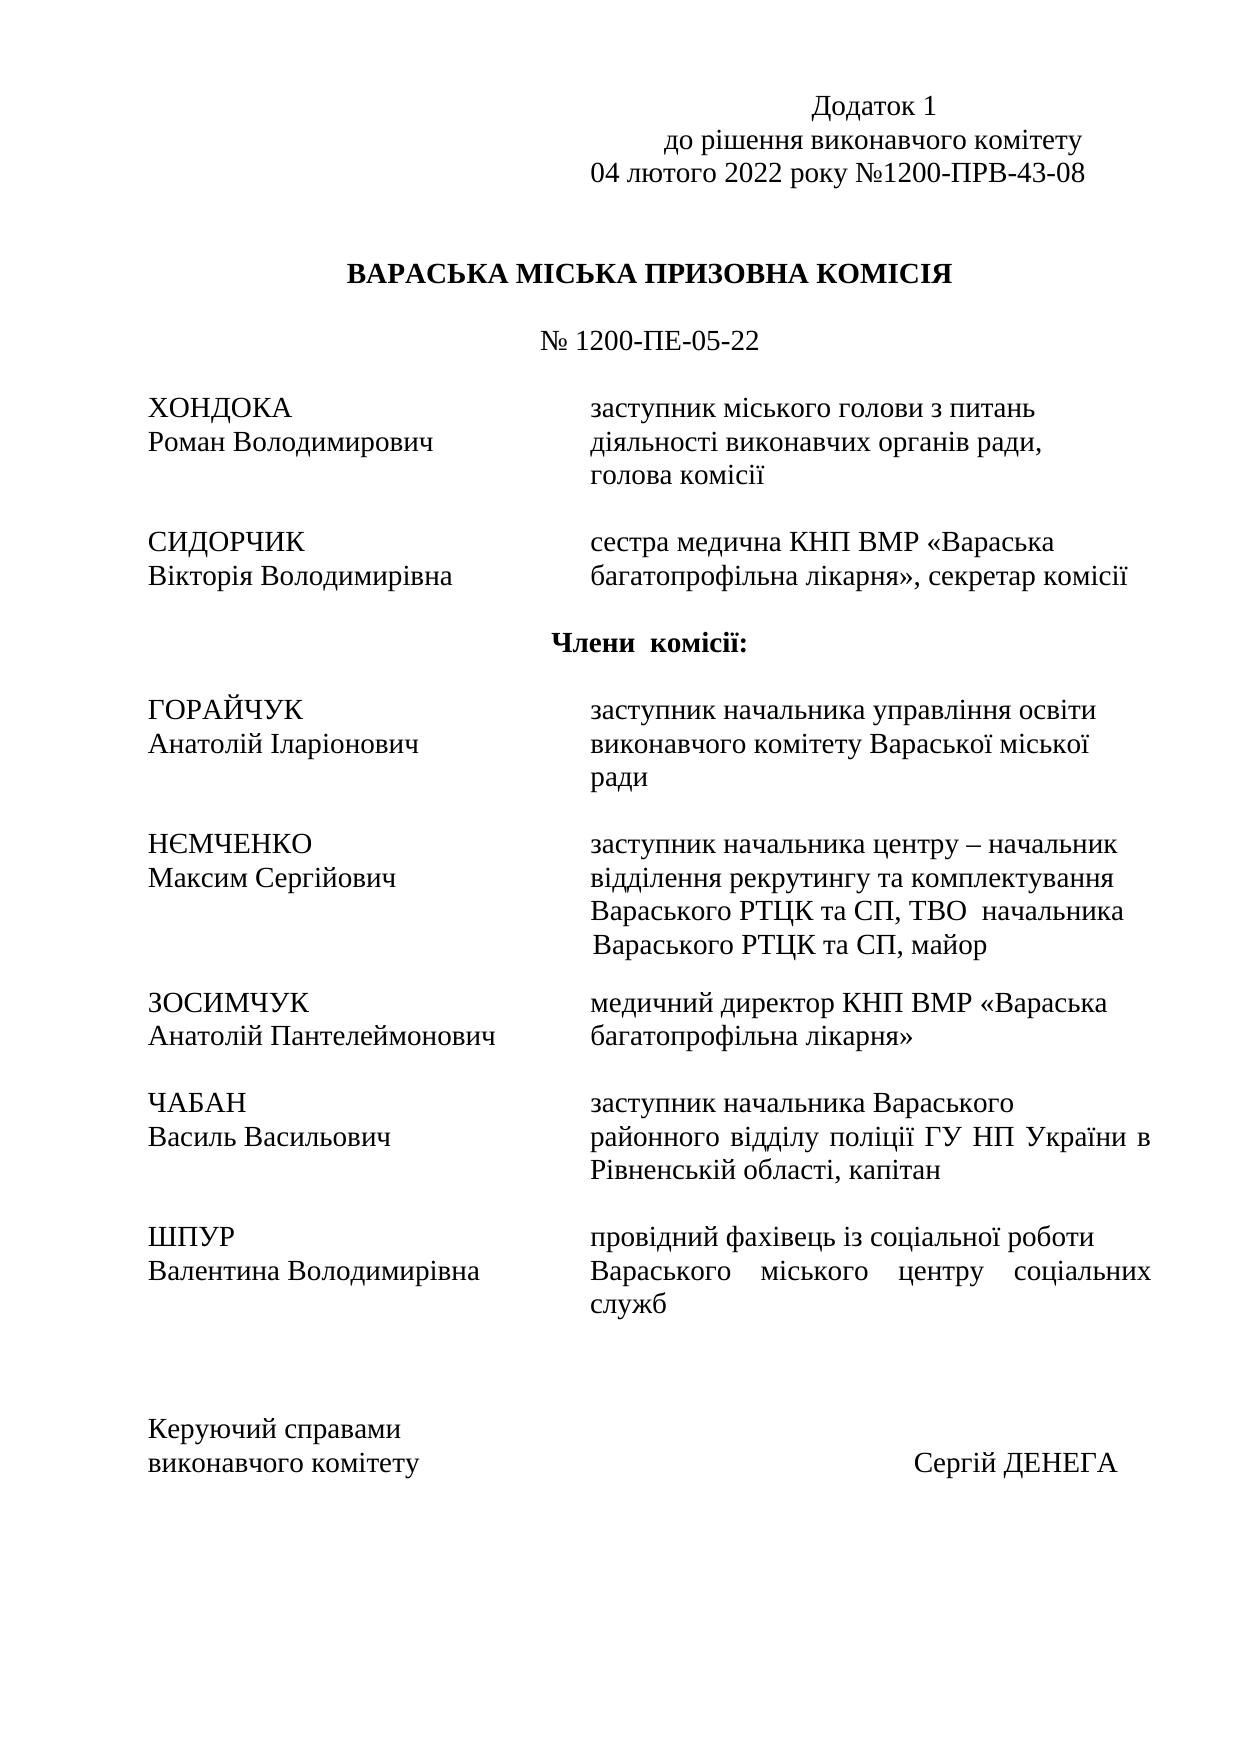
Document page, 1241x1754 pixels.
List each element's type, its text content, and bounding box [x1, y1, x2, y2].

text ради [148, 759, 1152, 793]
text Валентина Володимирівна Вараського міського центру соціальних служб [148, 1253, 1152, 1320]
text Василь Васильович районного відділу поліції ГУ НП України в Рівненській області, капітан [148, 1119, 1152, 1186]
text Члени комісії: [148, 625, 1152, 659]
text Вараського РТЦК та СП, ТВО начальника [148, 893, 1152, 927]
text ЧАБАН заступник начальника Вараського [148, 1085, 1152, 1119]
text до рішення виконавчого комітету [590, 122, 1152, 156]
text ЗОСИМЧУК медичний директор КНП ВМР «Вараська [148, 985, 1152, 1018]
text Анатолій Пантелеймонович багатопрофільна лікарня» [148, 1018, 1152, 1052]
text Вікторія Володимирівна багатопрофільна лікарня», секретар комісії [148, 558, 1152, 592]
text № 1200-ПЕ-05-22 [148, 323, 1152, 357]
text Керуючий справами [148, 1411, 1152, 1445]
text виконавчого комітету Сергій ДЕНЕГА [148, 1445, 1152, 1478]
text ВАРАСЬКА МІСЬКА ПРИЗОВНА КОМІСІЯ [148, 256, 1152, 290]
text СИДОРЧИК сестра медична КНП ВМР «Вараська [148, 524, 1152, 558]
text голова комісії [516, 457, 1152, 491]
text Максим Сергійович відділення рекрутингу та комплектування [148, 860, 1152, 893]
text НЄМЧЕНКО заступник начальника центру – начальник [148, 826, 1152, 860]
text 04 лютого 2022 року №1200-ПРВ-43-08 [532, 156, 1152, 189]
text Додаток 1 [738, 88, 1152, 122]
text Анатолій Іларіонович виконавчого комітету Вараської міської [148, 726, 1152, 759]
text ХОНДОКА заступник міського голови з питань [148, 390, 1152, 424]
text ГОРАЙЧУК заступник начальника управління освіти [148, 692, 1152, 726]
text Вараського РТЦК та СП, майор [148, 927, 1152, 961]
text ШПУР провідний фахівець із соціальної роботи [148, 1219, 1152, 1253]
text Роман Володимирович діяльності виконавчих органів ради, [148, 424, 1152, 457]
